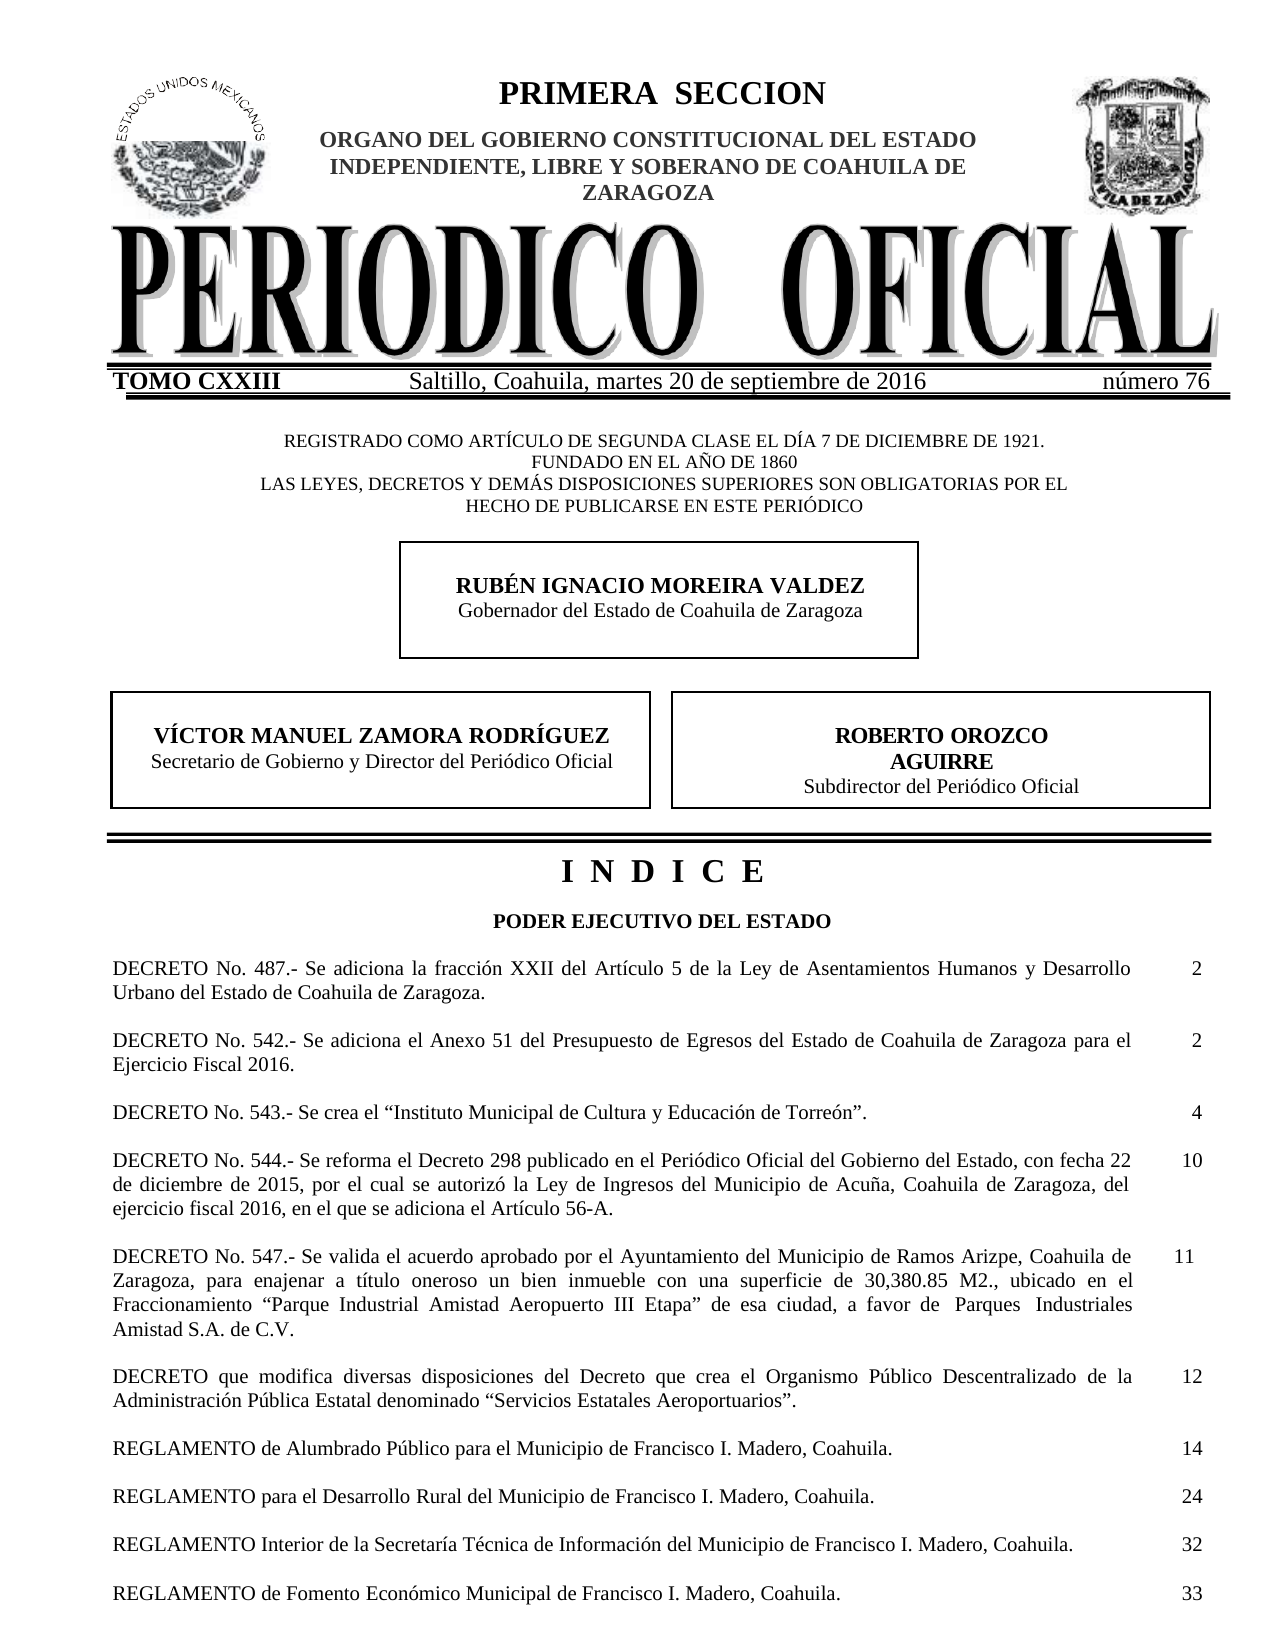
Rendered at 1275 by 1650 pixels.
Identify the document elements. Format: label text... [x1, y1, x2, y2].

text DECRETO que modifica diversas disposiciones del Decreto que crea el Organismo Público Descentralizado de la 12 [112, 1365, 1229, 1388]
text REGLAMENTO Interior de la Secretaría Técnica de Información del Municipio de Francisco I. Madero, Coahuila. 32 [112, 1532, 1229, 1556]
text REGLAMENTO para el Desarrollo Rural del Municipio de Francisco I. Madero, Coahuila. 24 [112, 1484, 1229, 1508]
picture [111, 222, 704, 358]
text Ejercicio Fiscal 2016. [112, 1052, 1229, 1076]
text DECRETO No. 544.- Se reforma el Decreto 298 publicado en el Periódico Oficial del Gobierno del Estado, con fecha 22 10 [112, 1148, 1229, 1172]
text Zaragoza, para enajenar a título oneroso un bien inmueble con una superficie de 30,380.85 M2., ubicado en el Fraccionamiento “Parque Industrial Amistad Aeropuerto III Etapa” de esa ciudad, a favor de Parques Industriales Amistad S.A. de C.V. [112, 1268, 1133, 1341]
text REGISTRADO COMO ARTÍCULO DE SEGUNDA CLASE EL DÍA 7 DE DICIEMBRE DE 1921. [102, 430, 1226, 452]
text DECRETO No. 542.- Se adiciona el Anexo 51 del Presupuesto de Egresos del Estado de Coahuila de Zaragoza para el 2 [112, 1028, 1229, 1052]
text FUNDADO EN EL AÑO DE 1860 [283, 452, 1046, 473]
text TOMO CXXIII Saltillo, Coahuila, martes 20 de septiembre de 2016 número 76 [96, 358, 1226, 394]
subtitle PODER EJECUTIVO DEL ESTADO [283, 909, 1042, 933]
picture [111, 77, 271, 219]
text DECRETO No. 487.- Se adiciona la fracción XXII del Artículo 5 de la Ley de Asentamientos Humanos y Desarrollo 2 [112, 956, 1229, 980]
picture [1072, 76, 1210, 218]
text de diciembre de 2015, por el cual se autorizó la Ley de Ingresos del Municipio de Acuña, Coahuila de Zaragoza, del ejercicio fiscal 2016, en el que se adiciona el Artículo 56-A. [112, 1172, 1172, 1220]
picture [781, 222, 1219, 358]
text DECRETO No. 543.- Se crea el “Instituto Municipal de Cultura y Educación de Torreón”. 4 [112, 1100, 1229, 1124]
text REGLAMENTO de Alumbrado Público para el Municipio de Francisco I. Madero, Coahuila. 14 [112, 1436, 1229, 1460]
text REGLAMENTO de Fomento Económico Municipal de Francisco I. Madero, Coahuila. 33 [112, 1581, 1229, 1604]
text DECRETO No. 547.- Se valida el acuerdo aprobado por el Ayuntamiento del Municipio de Ramos Arizpe, Coahuila de 11 [112, 1244, 1229, 1268]
text LAS LEYES, DECRETOS Y DEMÁS DISPOSICIONES SUPERIORES SON OBLIGATORIAS POR EL HECHO DE PUBLICARSE EN ESTE PERIÓDICO [226, 473, 1102, 516]
text ORGANO DEL GOBIERNO CONSTITUCIONAL DEL ESTADO INDEPENDIENTE, LIBRE Y SOBERANO DE COAHUILA DE ZARAGOZA [281, 127, 1015, 206]
text Urbano del Estado de Coahuila de Zaragoza. [112, 980, 1229, 1004]
subtitle I N D I C E [283, 832, 1042, 889]
subtitle PRIMERA SECCION [283, 73, 1042, 112]
text Administración Pública Estatal denominado “Servicios Estatales Aeroportuarios”. [112, 1388, 1229, 1412]
